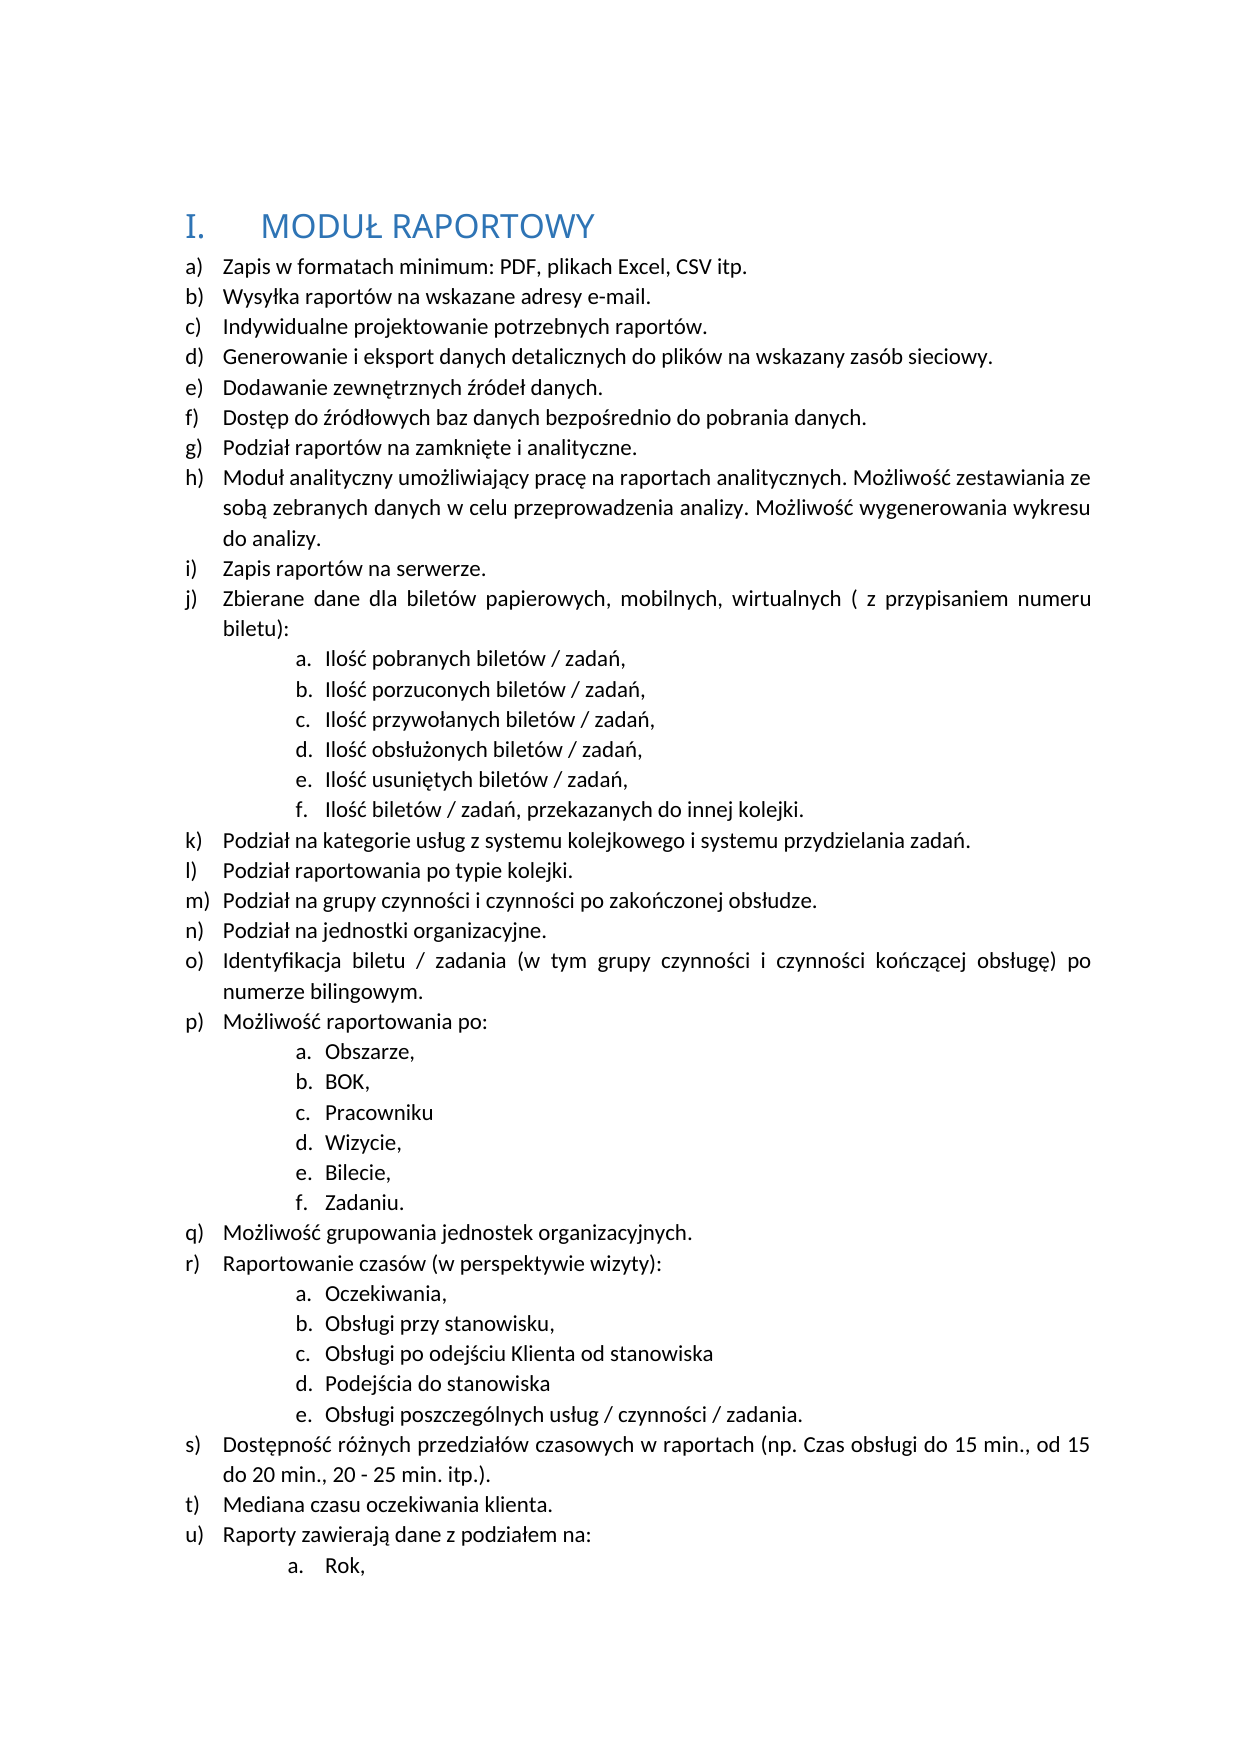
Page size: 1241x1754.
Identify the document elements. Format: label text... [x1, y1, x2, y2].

list Możliwość raportowania po: [185, 1007, 1093, 1035]
list Podział na jednostki organizacyjne. [185, 916, 1093, 944]
list Zapis w formatach minimum: PDF, plikach Excel, CSV itp. [185, 252, 1093, 280]
list Ilość porzuconych biletów / zadań, [295, 675, 1093, 703]
list Bilecie, [295, 1158, 1093, 1186]
list Oczekiwania, [295, 1279, 1093, 1307]
list Rok, [287, 1551, 1093, 1579]
list Raportowanie czasów (w perspektywie wizyty): [185, 1249, 1093, 1277]
list Wizycie, [295, 1128, 1093, 1156]
list Dodawanie zewnętrznych źródeł danych. [185, 373, 1093, 401]
list Możliwość grupowania jednostek organizacyjnych. [185, 1218, 1093, 1246]
list BOK, [295, 1067, 1093, 1095]
list Generowanie i eksport danych detalicznych do plików na wskazany zasób sieciowy. [185, 342, 1093, 370]
list Identyfikacja biletu / zadania (w tym grupy czynności i czynności kończącej obsługę) po numerze bilingowym. [185, 947, 1093, 1005]
list Podział na kategorie usług z systemu kolejkowego i systemu przydzielania zadań. [185, 826, 1093, 854]
list Obszarze, [295, 1037, 1093, 1065]
list Zapis raportów na serwerze. [185, 554, 1093, 582]
list Zbierane dane dla biletów papierowych, mobilnych, wirtualnych ( z przypisaniem numeru biletu): [185, 584, 1093, 642]
list Indywidualne projektowanie potrzebnych raportów. [185, 312, 1093, 340]
list Podział raportowania po typie kolejki. [185, 856, 1093, 884]
list Obsługi po odejściu Klienta od stanowiska [295, 1339, 1093, 1367]
list Obsługi przy stanowisku, [295, 1309, 1093, 1337]
list Pracowniku [295, 1098, 1093, 1126]
list Ilość usuniętych biletów / zadań, [295, 765, 1093, 793]
list Ilość obsłużonych biletów / zadań, [295, 735, 1093, 763]
list Zadaniu. [295, 1188, 1093, 1216]
list Obsługi poszczególnych usług / czynności / zadania. [295, 1400, 1093, 1428]
subtitle MODUŁ RAPORTOWY [185, 203, 1093, 248]
list Dostęp do źródłowych baz danych bezpośrednio do pobrania danych. [185, 403, 1093, 431]
list Ilość biletów / zadań, przekazanych do innej kolejki. [295, 796, 1093, 823]
list Podział na grupy czynności i czynności po zakończonej obsłudze. [185, 886, 1093, 914]
list Ilość przywołanych biletów / zadań, [295, 705, 1093, 733]
list Podejścia do stanowiska [295, 1369, 1093, 1397]
list Moduł analityczny umożliwiający pracę na raportach analitycznych. Możliwość zestawiania ze sobą zebranych danych w celu przeprowadzenia analizy. Możliwość wygenerowania wykresu do analizy. [185, 463, 1093, 552]
list Podział raportów na zamknięte i analityczne. [185, 433, 1093, 461]
list Dostępność różnych przedziałów czasowych w raportach (np. Czas obsługi do 15 min., od 15 do 20 min., 20 - 25 min. itp.). [185, 1430, 1093, 1488]
list Wysyłka raportów na wskazane adresy e-mail. [185, 282, 1093, 310]
list Mediana czasu oczekiwania klienta. [185, 1490, 1093, 1518]
list Ilość pobranych biletów / zadań, [295, 644, 1093, 672]
list Raporty zawierają dane z podziałem na: [185, 1521, 1093, 1548]
